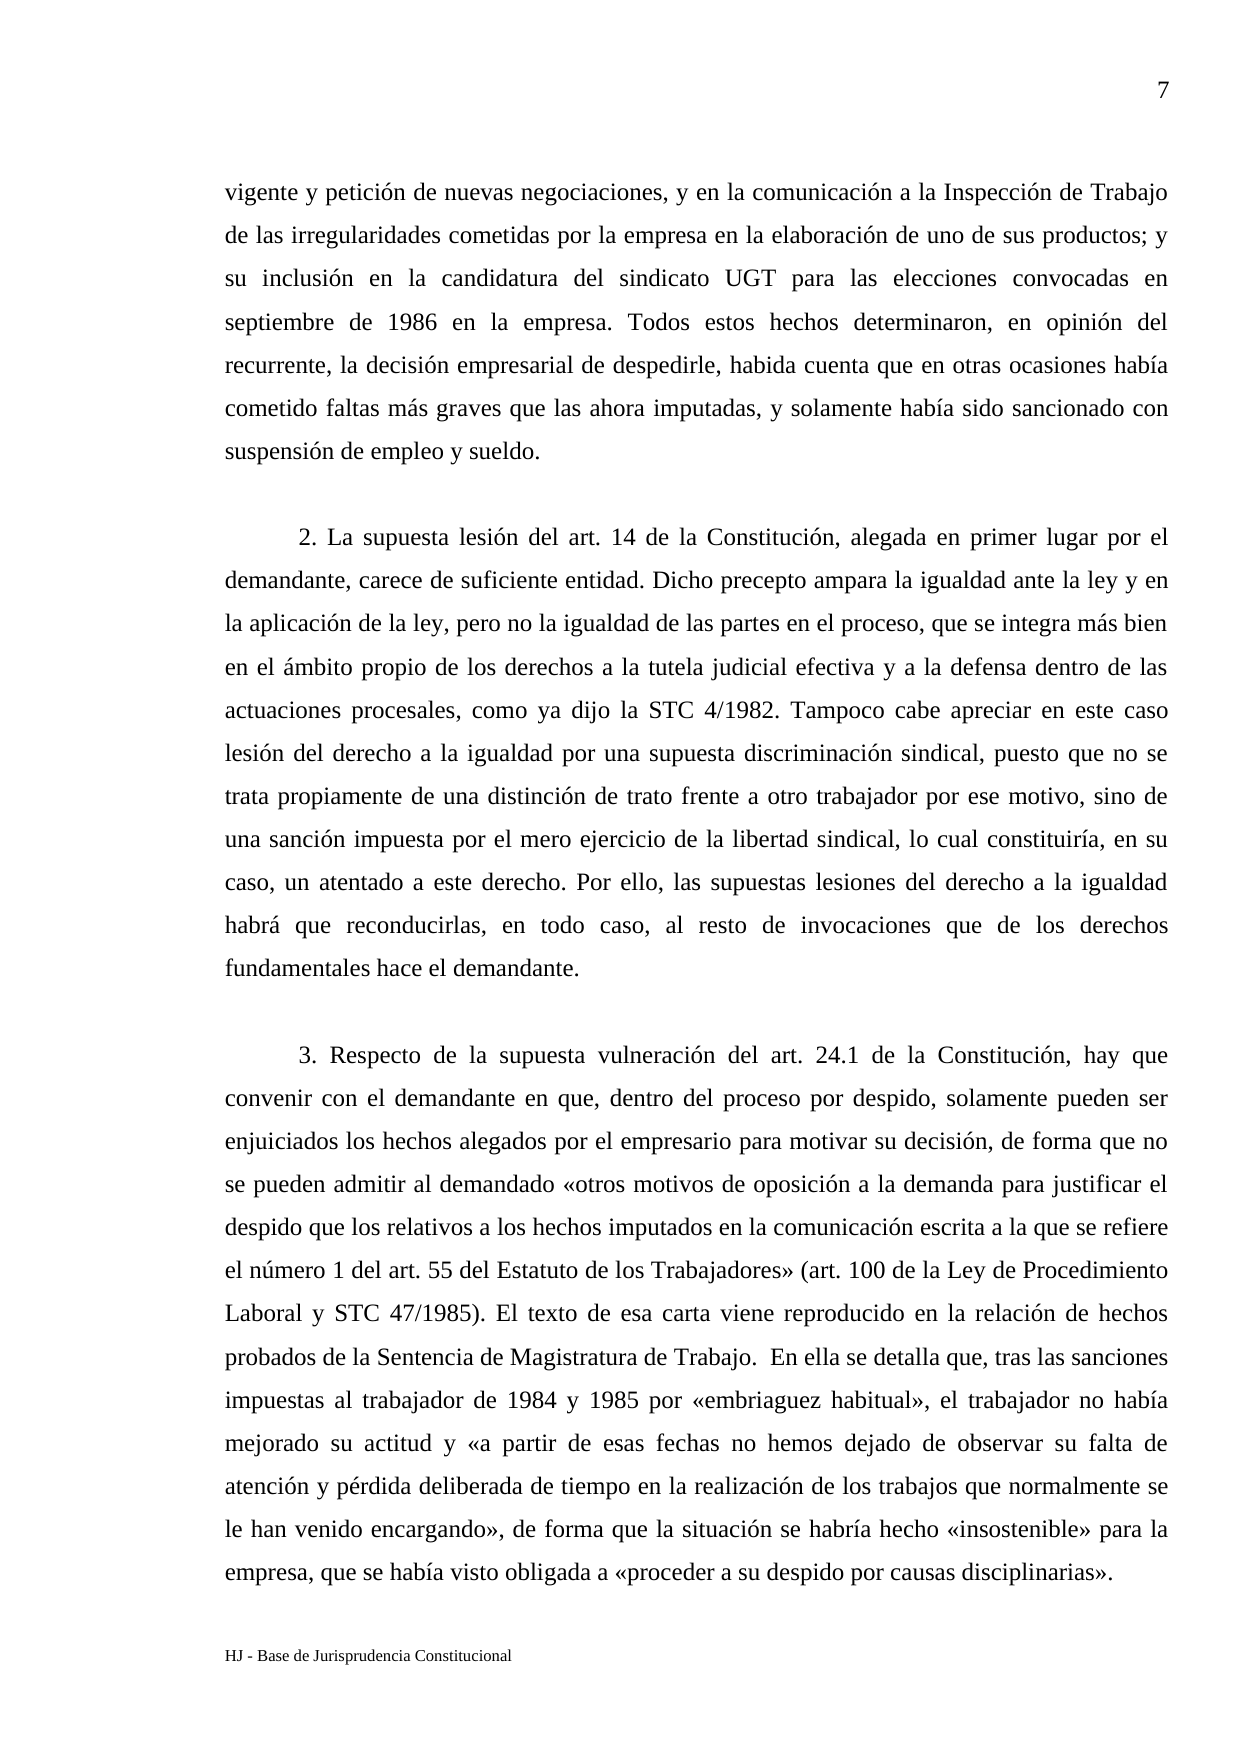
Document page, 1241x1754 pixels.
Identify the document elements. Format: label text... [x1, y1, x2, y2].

text 2. La supuesta lesión del art. 14 de la Constitución, alegada en primer lugar por el demandante, carece de suficiente entidad. Dicho precepto ampara la igualdad ante la ley y en la aplicación de la ley, pero no la igualdad de las partes en el proceso, que se integra más bien en el ámbito propio de los derechos a la tutela judicial efectiva y a la defensa dentro de las actuaciones procesales, como ya dijo la STC 4/1982. Tampoco cabe apreciar en este caso lesión del derecho a la igualdad por una supuesta discriminación sindical, puesto que no se trata propiamente de una distinción de trato frente a otro trabajador por ese motivo, sino de una sanción impuesta por el mero ejercicio de la libertad sindical, lo cual constituiría, en su caso, un atentado a este derecho. Por ello, las supuestas lesiones del derecho a la igualdad habrá que reconducirlas, en todo caso, al resto de invocaciones que de los derechos fundamentales hace el demandante. [224, 522, 1169, 982]
text 3. Respecto de la supuesta vulneración del art. 24.1 de la Constitución, hay que convenir con el demandante en que, dentro del proceso por despido, solamente pueden ser enjuiciados los hechos alegados por el empresario para motivar su decisión, de forma que no se pueden admitir al demandado «otros motivos de oposición a la demanda para justificar el despido que los relativos a los hechos imputados en la comunicación escrita a la que se refiere el número 1 del art. 55 del Estatuto de los Trabajadores» (art. 100 de la Ley de Procedimiento Laboral y STC 47/1985). El texto de esa carta viene reproducido en la relación de hechos probados de la Sentencia de Magistratura de Trabajo. En ella se detalla que, tras las sanciones impuestas al trabajador de 1984 y 1985 por «embriaguez habitual», el trabajador no había mejorado su actitud y «a partir de esas fechas no hemos dejado de observar su falta de atención y pérdida deliberada de tiempo en la realización de los trabajos que normalmente se le han venido encargando», de forma que la situación se habría hecho «insostenible» para la empresa, que se había visto obligada a «proceder a su despido por causas disciplinarias». [224, 1040, 1169, 1586]
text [224, 177, 1169, 465]
